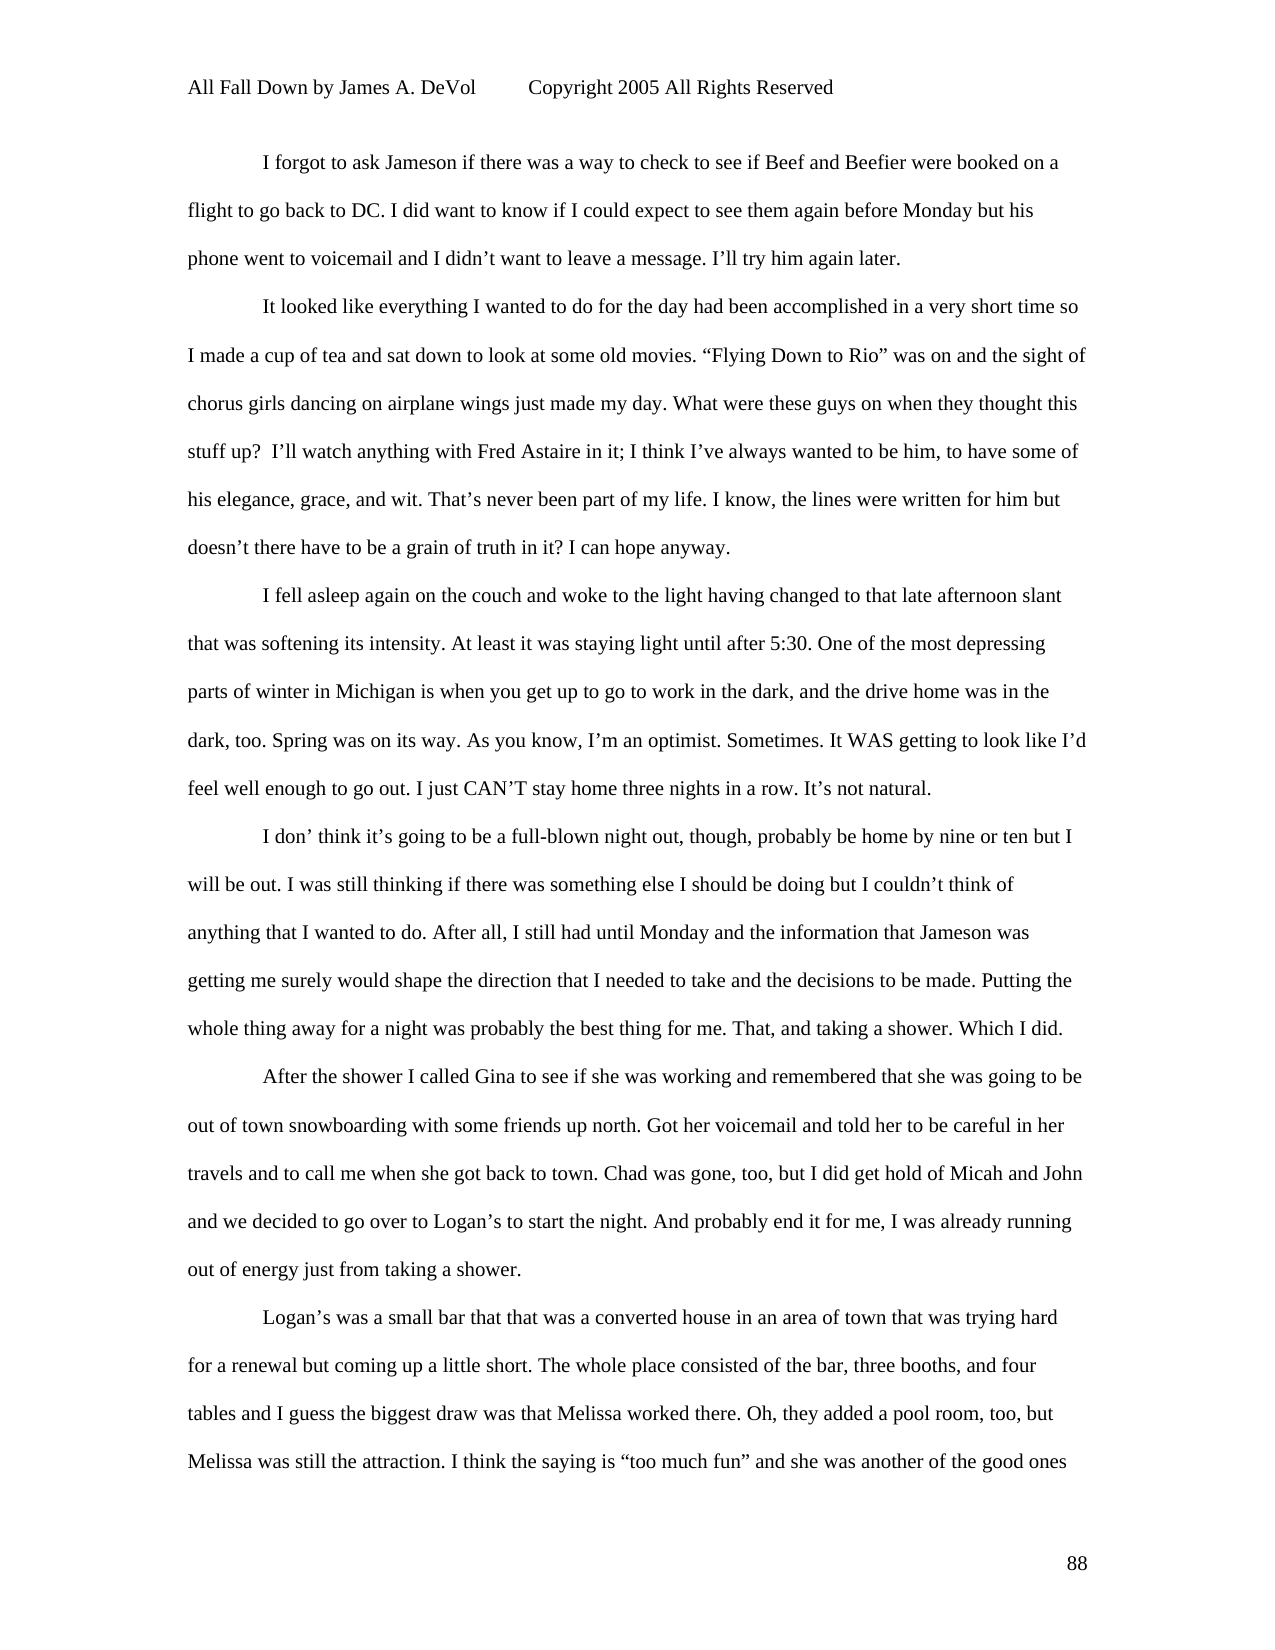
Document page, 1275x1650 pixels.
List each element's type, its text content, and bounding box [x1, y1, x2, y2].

text It looked like everything I wanted to do for the day had been accomplished in a very short time so I made a cup of tea and sat down to look at some old movies. “Flying Down to ” was on and the sight of chorus girls dancing on airplane wings just made my day. What were these guys on when they thought this stuff up? I’ll watch anything with Fred Astaire in it; I think I’ve always wanted to be him, to have some of his elegance, grace, and wit. That’s never been part of my life. I know, the lines were written for him but doesn’t there have to be a grain of truth in it? I can hope anyway. [187, 294, 1087, 559]
text After the shower I called Gina to see if she was working and remembered that she was going to be out of town snowboarding with some friends up north. Got her voicemail and told her to be careful in her travels and to call me when she got back to town. was gone, too, but I did get hold of Micah and John and we decided to go over to ’s to start the night. And probably end it for me, I was already running out of energy just from taking a shower. [187, 1064, 1087, 1281]
text I fell asleep again on the couch and woke to the light having changed to that late afternoon slant that was softening its intensity. At least it was staying light until after . One of the most depressing parts of winter in is when you get up to go to work in the dark, and the drive home was in the dark, too. Spring was on its way. As you know, I’m an optimist. Sometimes. It WAS getting to look like I’d feel well enough to go out. I just CAN’T stay home three nights in a row. It’s not natural. [187, 583, 1087, 800]
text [187, 1305, 1087, 1473]
text I forgot to ask Jameson if there was a way to check to see if Beef and Beefier were booked on a flight to go back to DC. I did want to know if I could expect to see them again before Monday but his phone went to voicemail and I didn’t want to leave a message. I’ll try him again later. [187, 150, 1087, 270]
text I don’ think it’s going to be a full-blown night out, though, probably be home by nine or ten but I will be out. I was still thinking if there was something else I should be doing but I couldn’t think of anything that I wanted to do. After all, I still had until Monday and the information that Jameson was getting me surely would shape the direction that I needed to take and the decisions to be made. Putting the whole thing away for a night was probably the best thing for me. That, and taking a shower. Which I did. [187, 824, 1087, 1040]
